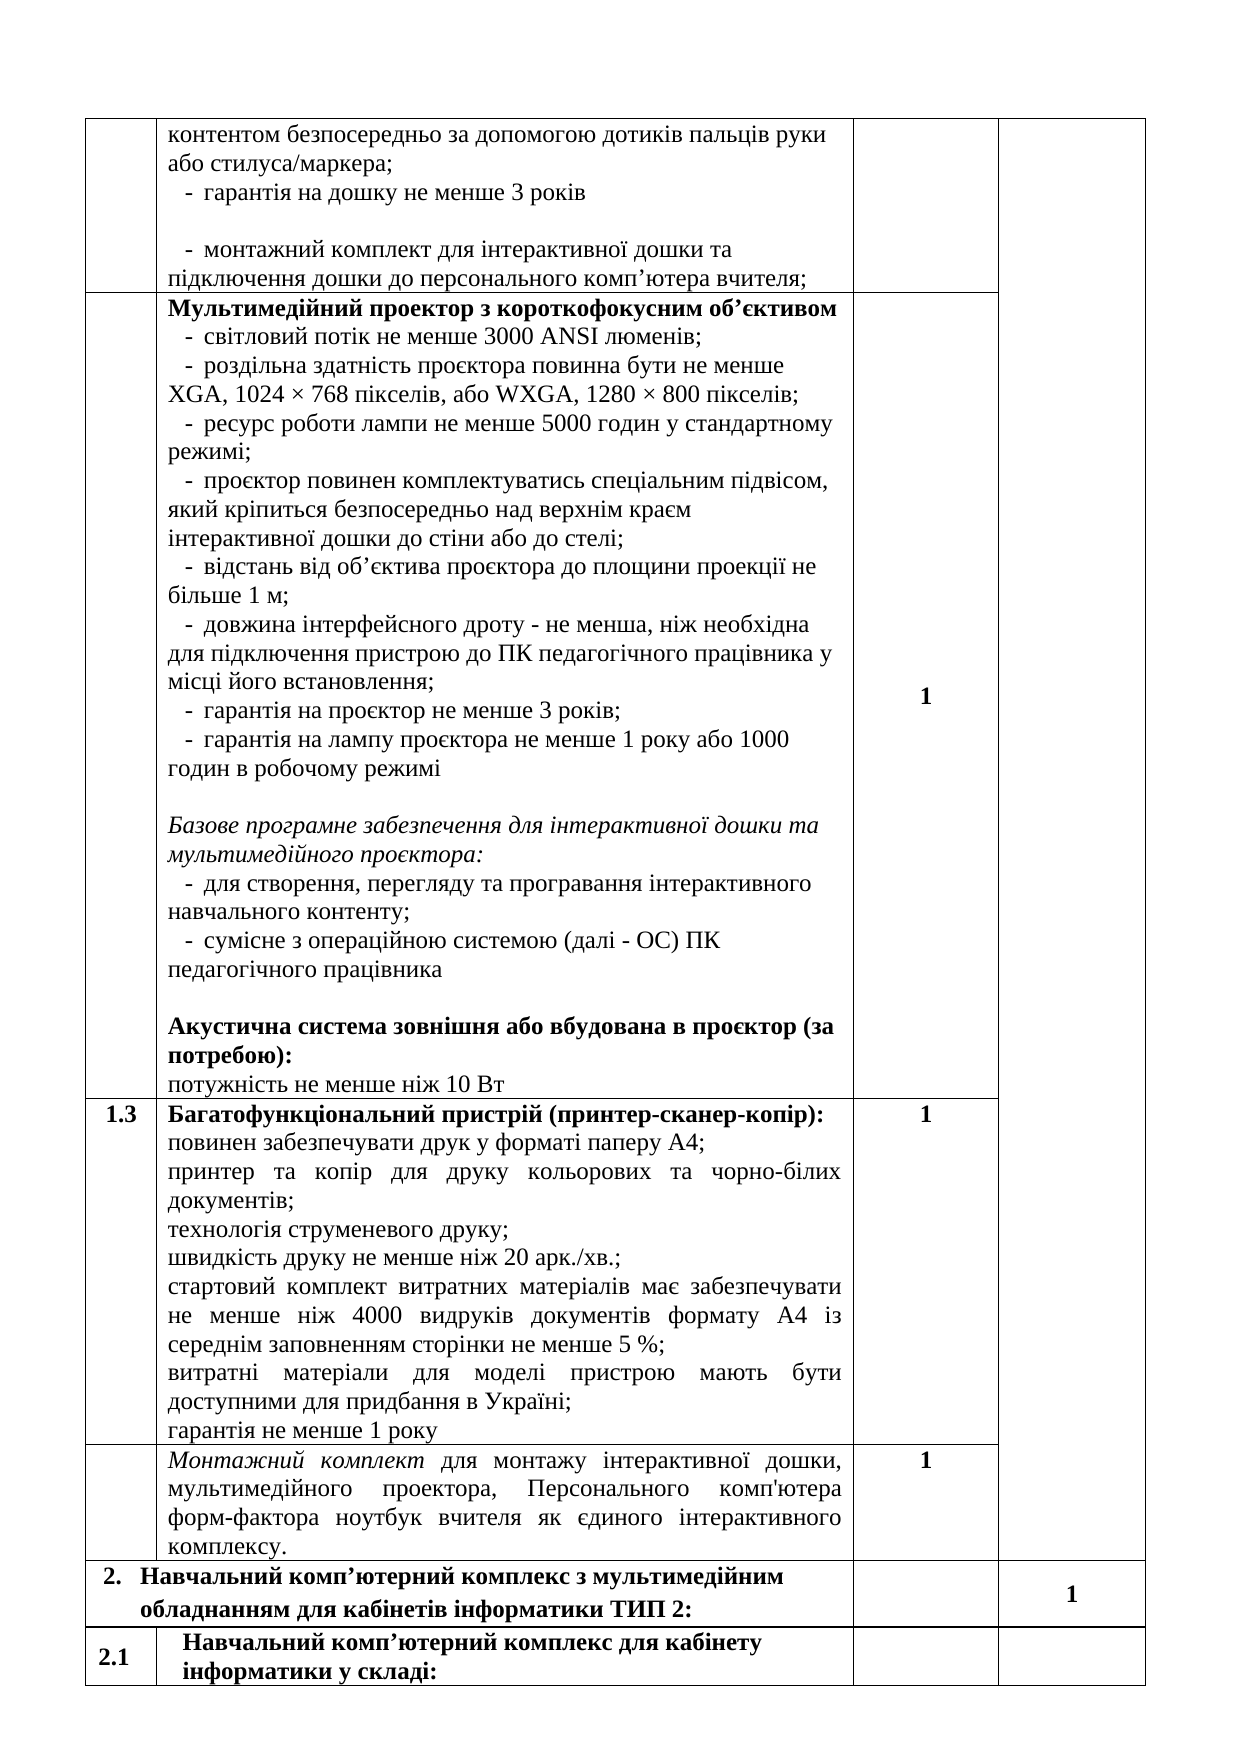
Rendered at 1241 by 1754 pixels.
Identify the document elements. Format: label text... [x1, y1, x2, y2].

table_cell 2.1 [86, 1628, 156, 1685]
table_cell Навчальний комп’ютерний комплекс з мультимедійним обладнанням для кабінетів інформатики ТИП 2: [86, 1561, 853, 1626]
table_cell [854, 1561, 998, 1626]
table_cell 1 [854, 119, 998, 292]
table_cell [157, 119, 853, 292]
table_cell 1 [999, 1561, 1145, 1626]
table_cell 1 [854, 1099, 998, 1444]
table_cell [86, 293, 156, 1098]
table_cell [999, 1628, 1145, 1685]
table_cell [86, 1445, 156, 1560]
table_cell [999, 119, 1145, 1560]
table_cell [854, 1628, 998, 1685]
table_cell [86, 119, 156, 292]
table_cell Мультимедійний проектор з короткофокусним об’єктивом світловий потік не менше 3000 ANSI люменів; роздільна здатність проєктора повинна бути не менше XGA, 1024 × 768 пікселів, або WXGA, 1280 × 800 пікселів; ресурс роботи лампи не менше 5000 годин у стандартному режимі; проєктор повинен комплектуватись спеціальним підвісом, який кріпиться безпосередньо над верхнім краєм інтерактивної дошки до стіни або до стелі; відстань від об’єктива проєктора до площини проекції не більше ; довжина інтерфейсного дроту - не менша, ніж необхідна для підключення пристрою до ПК педагогічного працівника у місці його встановлення; гарантія на проєктор не менше 3 років; гарантія на лампу проєктора не менше 1 року або 1000 годин в робочому режимі Базове програмне забезпечення для інтерактивної дошки та мультимедійного проєктора: для створення, перегляду та програвання інтерактивного навчального контенту; сумісне з операційною системою (далі - ОС) ПК педагогічного працівника Акустична система зовнішня або вбудована в проєктор (за потребою): потужність не менше ніж 10 Вт [157, 293, 853, 1098]
table_cell Монтажний комплект для монтажу інтерактивної дошки, мультимедійного проектора, Персонального комп'ютера форм-фактора ноутбук вчителя як єдиного інтерактивного комплекcу. [157, 1445, 853, 1560]
table_cell 1 [854, 1445, 998, 1560]
table_cell Навчальний комп’ютерний комплекс для кабінету інформатики у складі: [157, 1628, 853, 1685]
table_cell 1 [854, 293, 998, 1098]
table_cell Багатофункціональний пристрій (принтер-сканер-копір): повинен забезпечувати друк у форматі паперу А4; принтер та копір для друку кольорових та чорно-білих документів; технологія струменевого друку; швидкість друку не менше ніж 20 арк./хв.; стартовий комплект витратних матеріалів має забезпечувати не менше ніж 4000 видруків документів формату А4 із середнім заповненням сторінки не менше 5 %; витратні матеріали для моделі пристрою мають бути доступними для придбання в Україні; гарантія не менше 1 року [157, 1099, 853, 1444]
table_cell 1.3 [86, 1099, 156, 1444]
